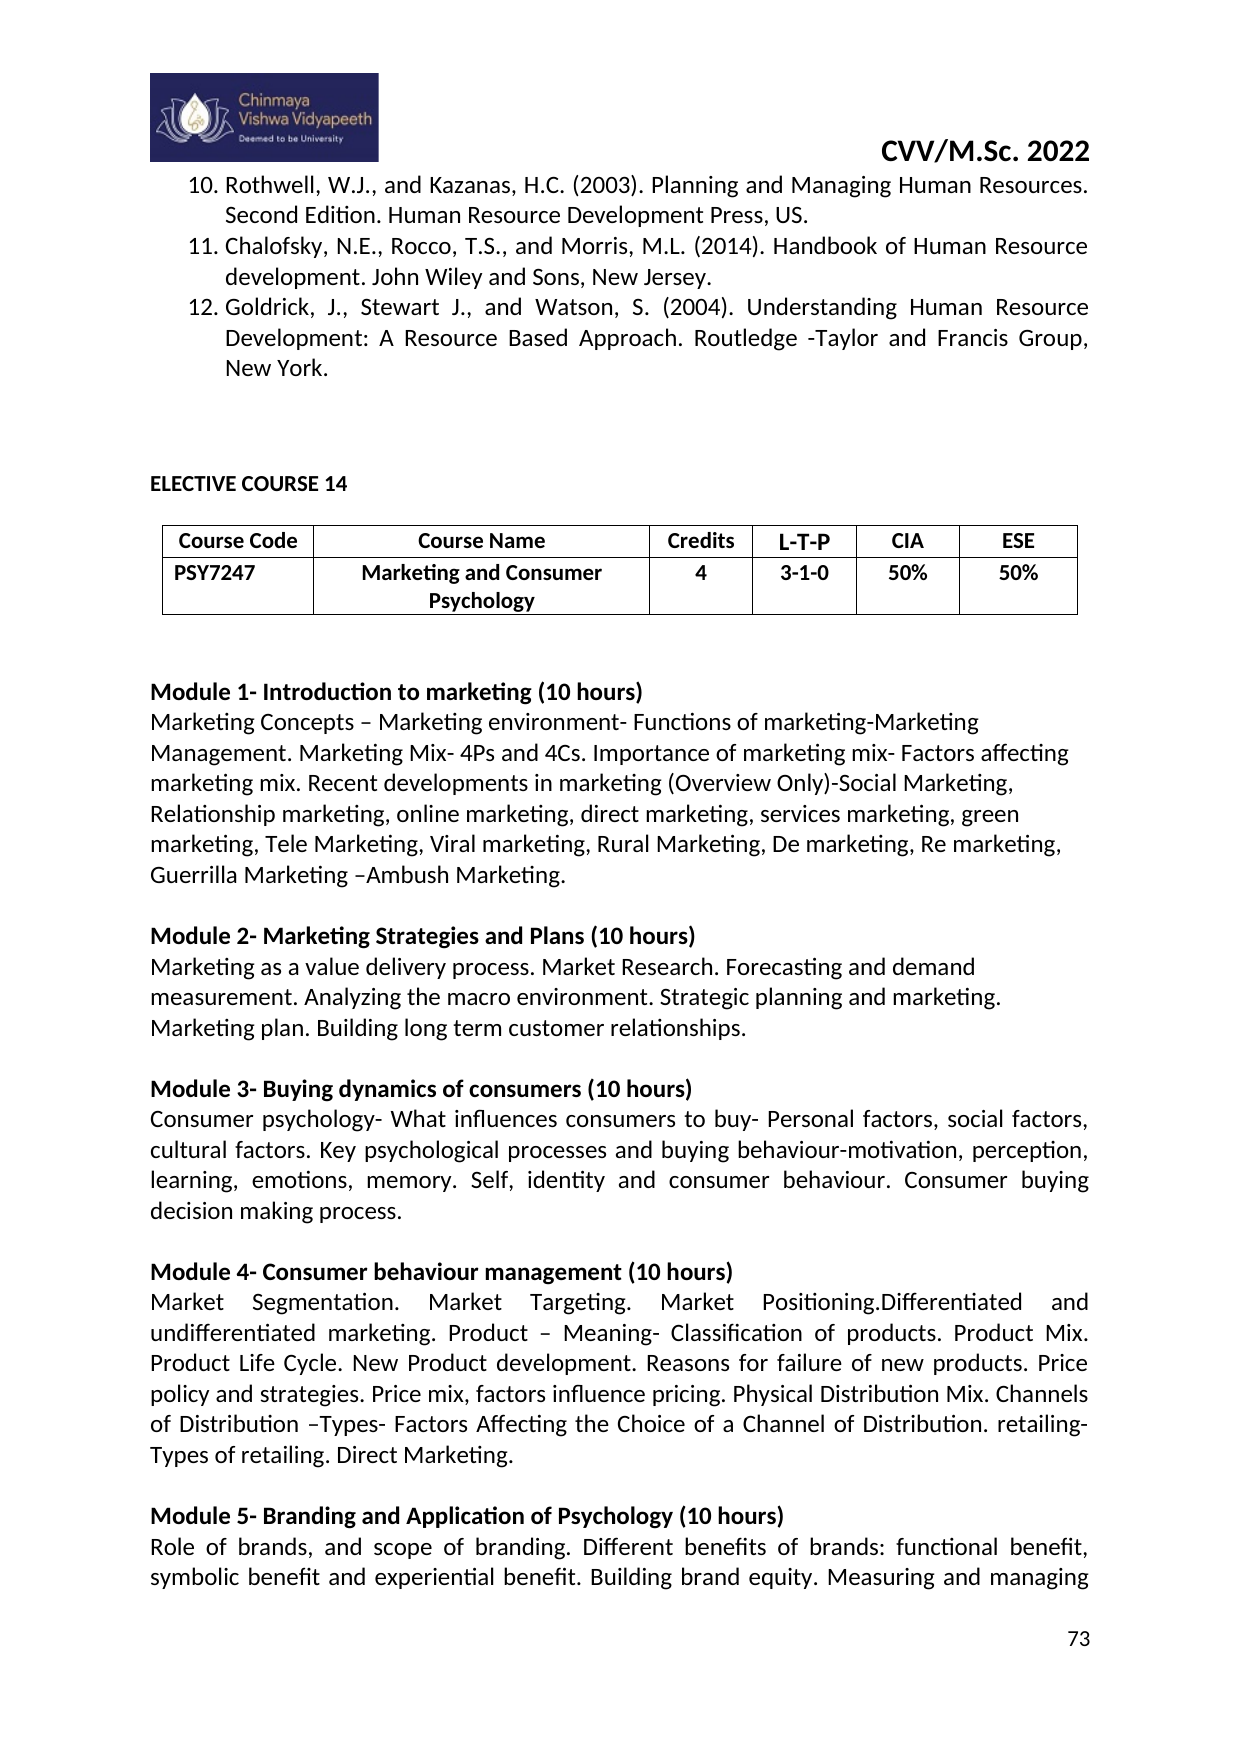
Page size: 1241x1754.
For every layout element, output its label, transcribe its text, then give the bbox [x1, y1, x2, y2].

text Module 5- Branding and Application of Psychology (10 hours) [150, 1500, 1090, 1531]
table_cell 50% [960, 558, 1077, 614]
table_cell 50% [857, 558, 959, 614]
table_header CIA [857, 526, 959, 557]
table_header Course Code [163, 526, 313, 557]
table_header Credits [650, 526, 752, 557]
text Module 2- Marketing Strategies and Plans (10 hours) [150, 920, 1090, 951]
table_cell Marketing and Consumer Psychology [314, 558, 649, 614]
list Goldrick, J., Stewart J., and Watson, S. (2004). Understanding Human Resource Development: A Resource Based Approach. Routledge -Taylor and Francis Group, New York. [187, 291, 1090, 383]
table_cell 4 [650, 558, 752, 614]
text Module 3- Buying dynamics of consumers (10 hours) [150, 1073, 1090, 1103]
text Consumer psychology- What influences consumers to buy- Personal factors, social factors, cultural factors. Key psychological processes and buying behaviour-motivation, perception, learning, emotions, memory. Self, identity and consumer behaviour. Consumer buying decision making process. [150, 1103, 1090, 1225]
text Marketing as a value delivery process. Market Research. Forecasting and demand measurement. Analyzing the macro environment. Strategic planning and marketing. Marketing plan. Building long term customer relationships. [150, 951, 1090, 1042]
text Module 1- Introduction to marketing (10 hours) [150, 676, 1090, 707]
picture [150, 73, 379, 162]
table_header ESE [960, 526, 1077, 557]
text Module 4- Consumer behaviour management (10 hours) [150, 1256, 1090, 1286]
text ELECTIVE COURSE 14 [150, 469, 1090, 497]
table_header Course Name [314, 526, 649, 557]
list Chalofsky, N.E., Rocco, T.S., and Morris, M.L. (2014). Handbook of Human Resource development. John Wiley and Sons, New Jersey. [187, 230, 1090, 291]
table_cell 3-1-0 [753, 558, 856, 614]
text Marketing Concepts – Marketing environment- Functions of marketing-Marketing Management. Marketing Mix- 4Ps and 4Cs. Importance of marketing mix- Factors affecting marketing mix. Recent developments in marketing (Overview Only)-Social Marketing, Relationship marketing, online marketing, direct marketing, services marketing, green marketing, Tele Marketing, Viral marketing, Rural Marketing, De marketing, Re marketing, Guerrilla Marketing –Ambush Marketing. [150, 707, 1090, 890]
table_header L-T-P [753, 526, 856, 557]
list Rothwell, W.J., and Kazanas, H.C. (2003). Planning and Managing Human Resources. Second Edition. Human Resource Development Press, US. [187, 169, 1090, 230]
text Market Segmentation. Market Targeting. Market Positioning.Differentiated and undifferentiated marketing. Product – Meaning- Classification of products. Product Mix. Product Life Cycle. New Product development. Reasons for failure of new products. Price policy and strategies. Price mix, factors influence pricing. Physical Distribution Mix. Channels of Distribution –Types- Factors Affecting the Choice of a Channel of Distribution. retailing- Types of retailing. Direct Marketing. [150, 1286, 1090, 1469]
table_cell PSY7247 [163, 558, 313, 614]
